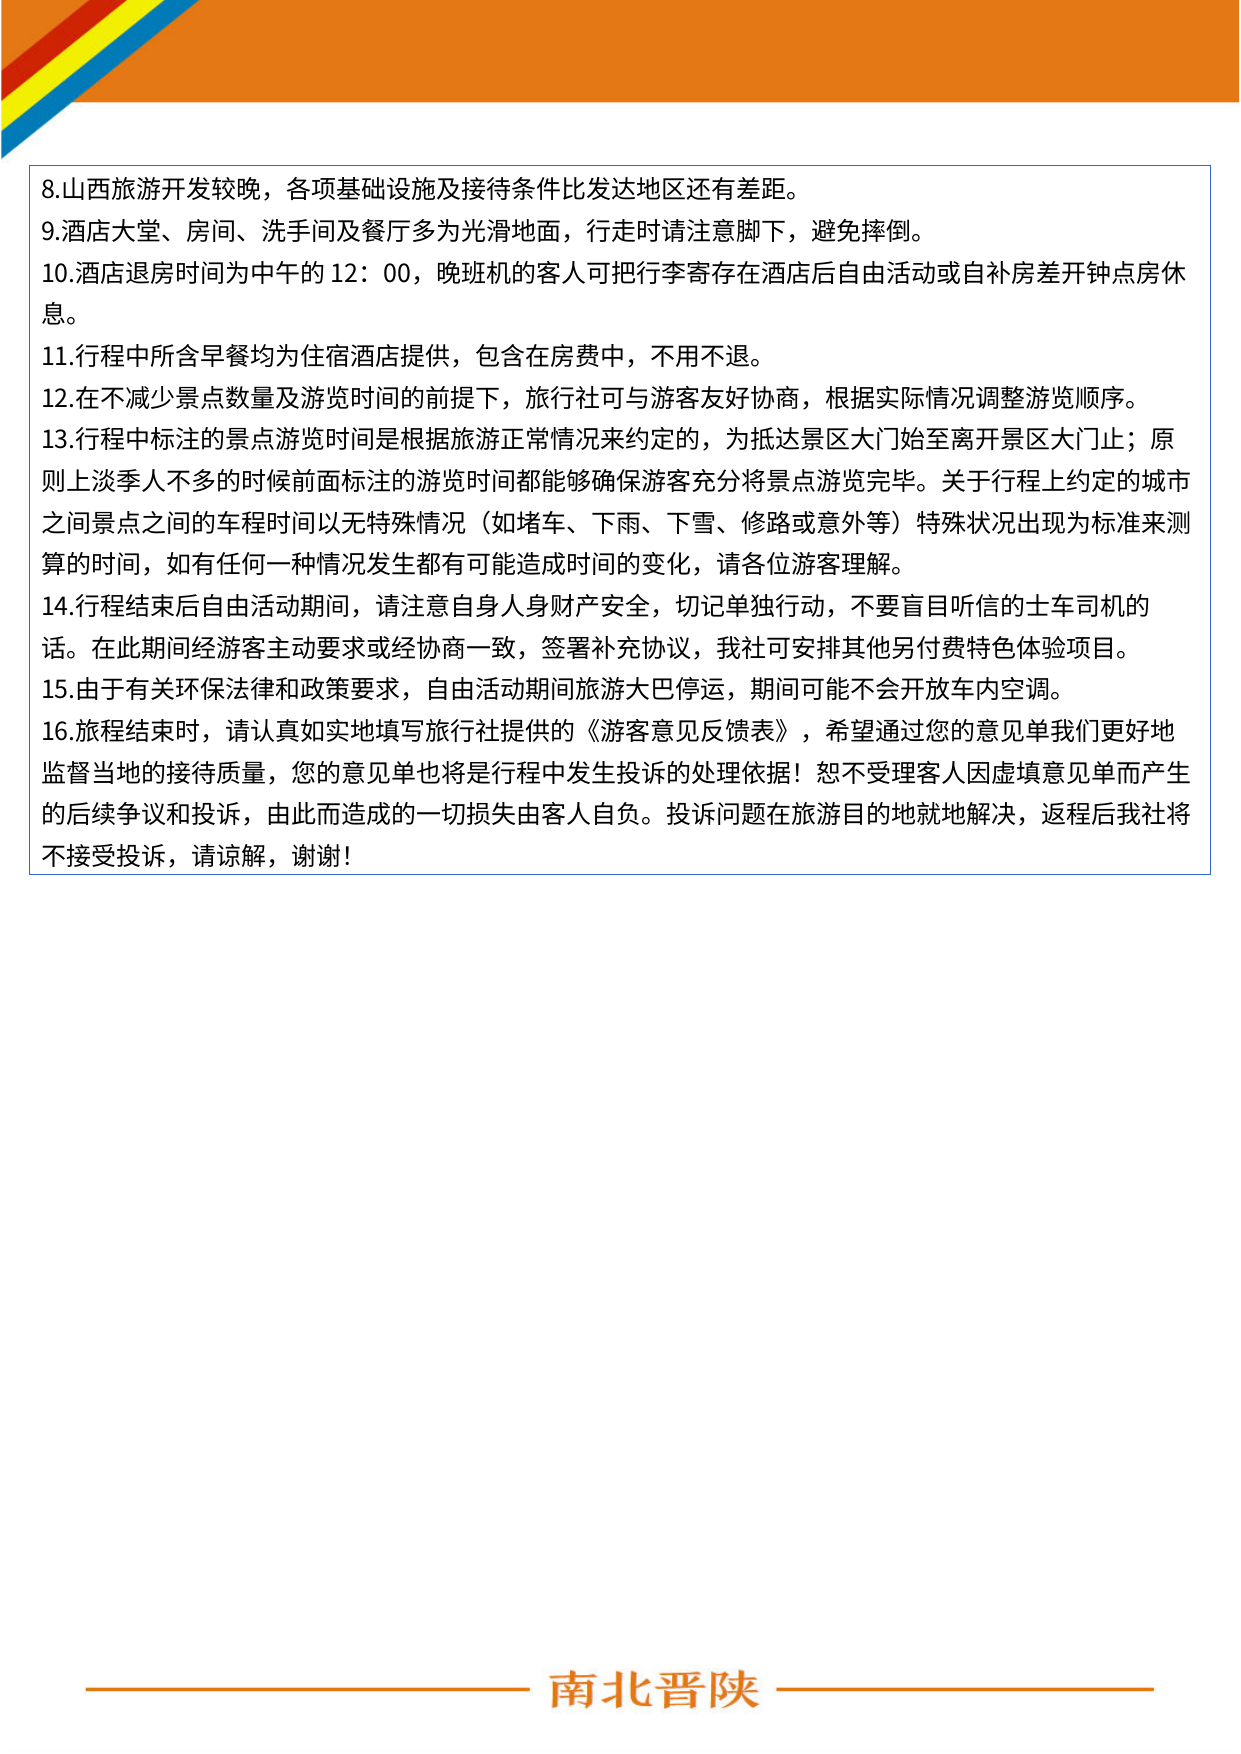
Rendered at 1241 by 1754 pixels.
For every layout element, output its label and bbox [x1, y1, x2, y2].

picture [1, 0, 1240, 1752]
picture [1, 0, 165, 131]
table_cell [30, 166, 1210, 874]
